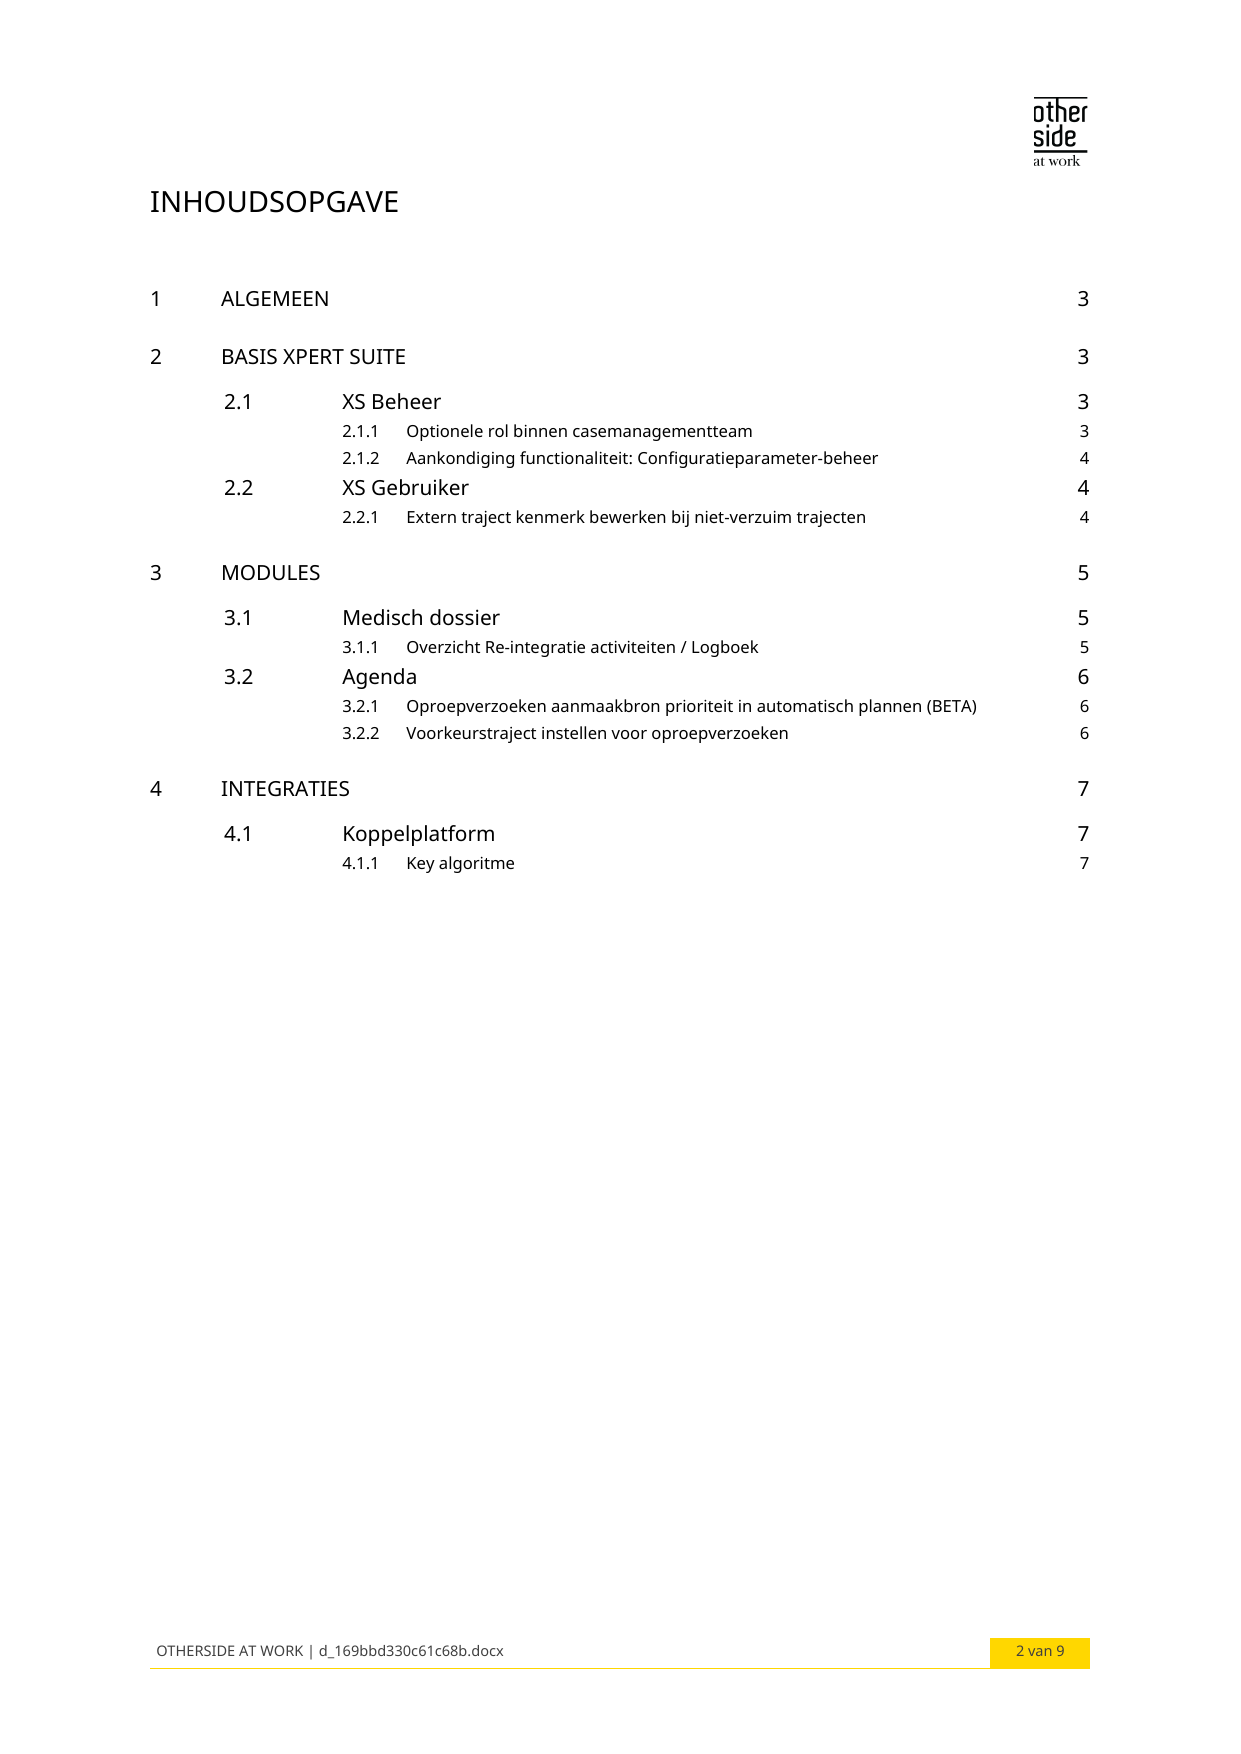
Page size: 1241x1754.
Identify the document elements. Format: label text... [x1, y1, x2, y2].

text 3 Modules 5 [150, 558, 1090, 586]
text 4.1.1 Key algoritme 7 [342, 852, 1090, 874]
picture [1033, 97, 1088, 167]
text 2.1.1 Optionele rol binnen casemanagementteam 3 [342, 420, 1090, 442]
text 3.1 Medisch dossier 5 [150, 603, 1090, 631]
text 1 Algemeen 3 [150, 284, 1090, 313]
text 2.2.1 Extern traject kenmerk bewerken bij niet-verzuim trajecten 4 [342, 506, 1090, 529]
text 2.1.2 Aankondiging functionaliteit: Configuratieparameter-beheer 4 [342, 447, 1090, 469]
text 3.2.1 Oproepverzoeken aanmaakbron prioriteit in automatisch plannen (BETA) 6 [342, 695, 1090, 718]
text 2.1 XS Beheer 3 [150, 387, 1090, 416]
text 2.2 XS Gebruiker 4 [150, 473, 1090, 502]
text 3.1.1 Overzicht Re-integratie activiteiten / Logboek 5 [342, 636, 1090, 658]
text 4 Integraties 7 [150, 774, 1090, 802]
text 3.2.2 Voorkeurstraject instellen voor oproepverzoeken 6 [342, 722, 1090, 745]
text 2 Basis Xpert Suite 3 [150, 342, 1090, 370]
text 4.1 Koppelplatform 7 [150, 819, 1090, 847]
text 3.2 Agenda 6 [150, 662, 1090, 691]
text inhoudsopgave [150, 181, 1090, 221]
